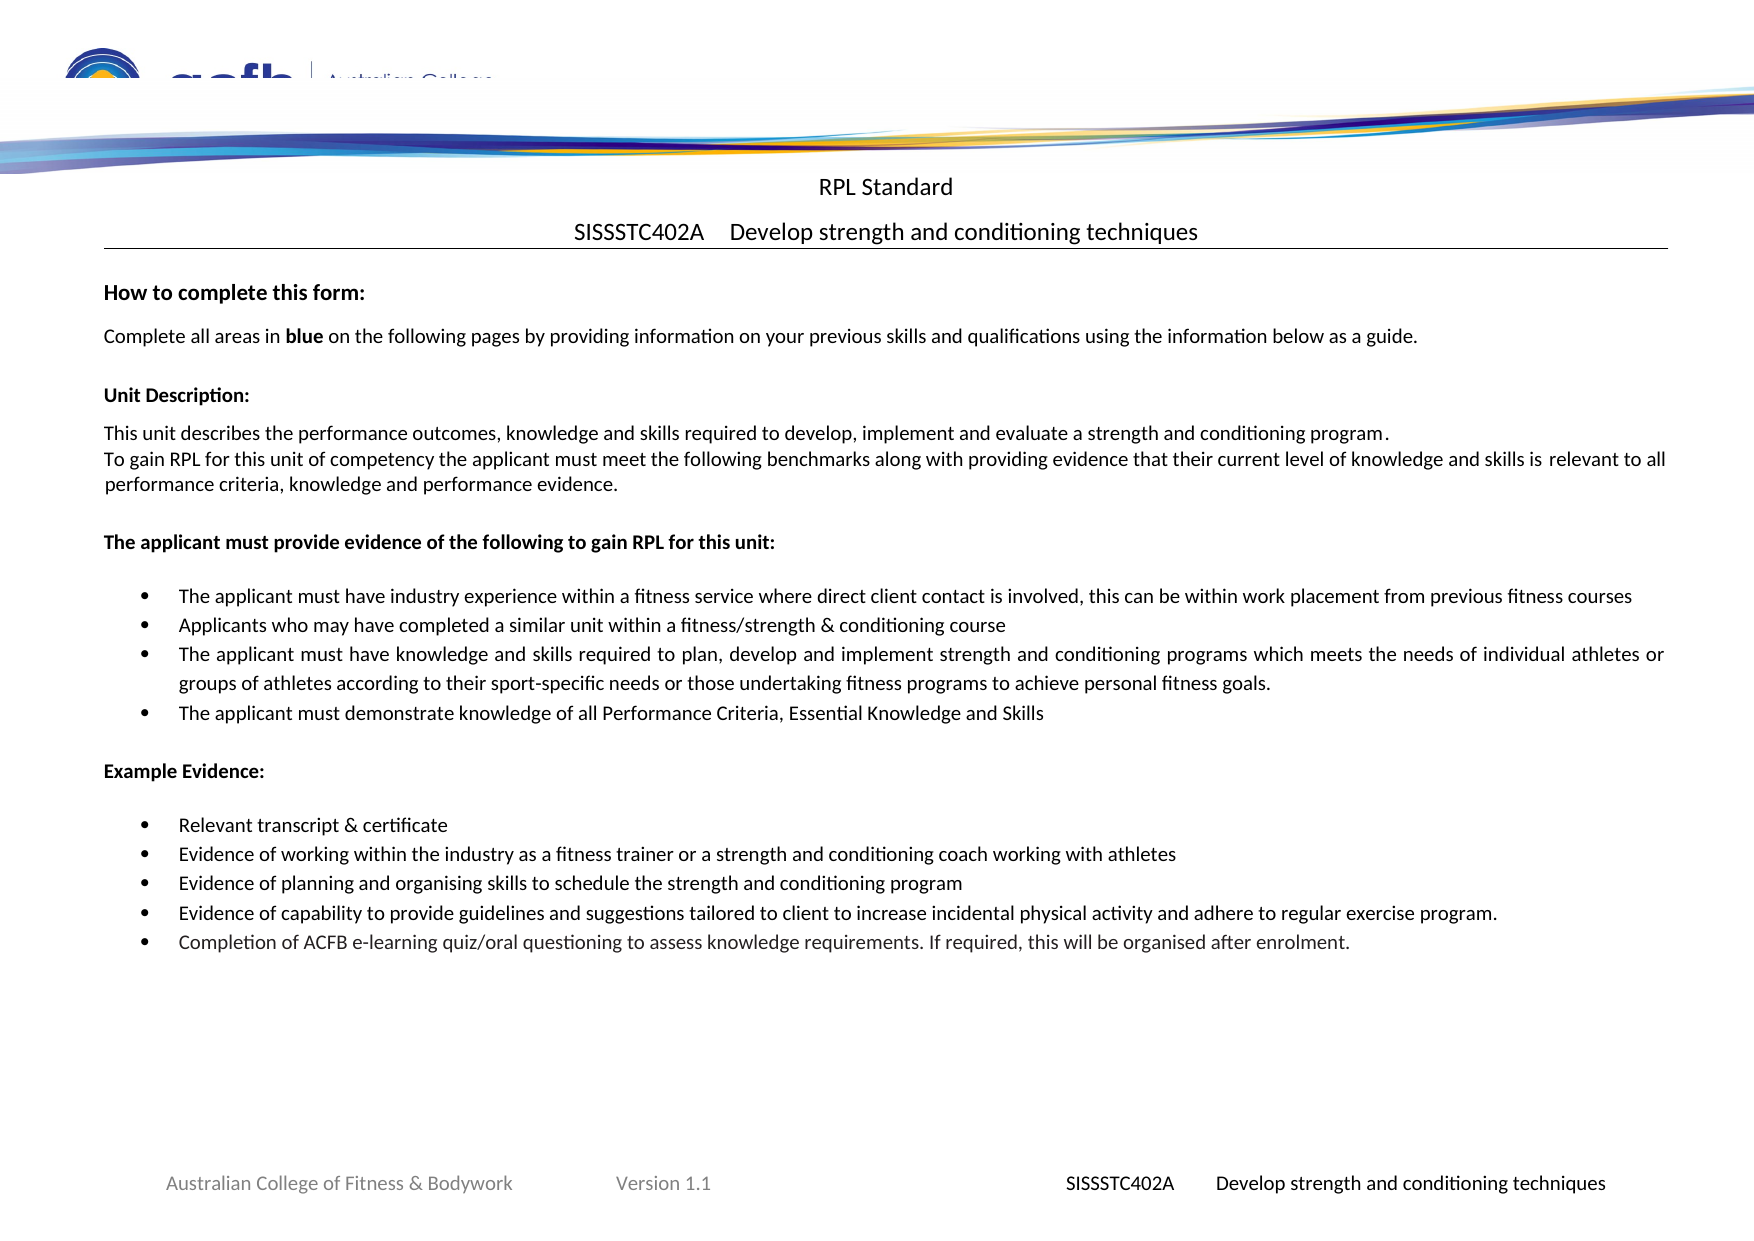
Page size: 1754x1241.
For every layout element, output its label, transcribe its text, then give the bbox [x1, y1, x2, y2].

list The applicant must have knowledge and skills required to plan, develop and implement strength and conditioning programs which meets the needs of individual athletes or groups of athletes according to their sport-specific needs or those undertaking fitness programs to achieve personal fitness goals. [141, 638, 1668, 697]
subtitle To gain RPL for this unit of competency the applicant must meet the following benchmarks along with providing evidence that their current level of knowledge and skills is relevant to all performance criteria, knowledge and performance evidence. [103, 446, 1668, 497]
text Unit Description: [103, 379, 1668, 408]
list Evidence of planning and organising skills to schedule the strength and conditioning program [141, 867, 1668, 897]
list Evidence of capability to provide guidelines and suggestions tailored to client to increase incidental physical activity and adhere to regular exercise program. [141, 897, 1668, 926]
list The applicant must have industry experience within a fitness service where direct client contact is involved, this can be within work placement from previous fitness courses [141, 580, 1668, 609]
subtitle This unit describes the performance outcomes, knowledge and skills required to develop, implement and evaluate a strength and conditioning program. [103, 420, 1668, 446]
picture [0, 48, 1754, 174]
list Evidence of working within the industry as a fitness trainer or a strength and conditioning coach working with athletes [141, 838, 1668, 867]
list Completion of ACFB e-learning quiz/oral questioning to assess knowledge requirements. If required, this will be organised after enrolment. [141, 926, 1668, 955]
subtitle RPL Standard [103, 171, 1668, 202]
text Example Evidence: [103, 755, 1668, 784]
text Complete all areas in blue on the following pages by providing information on your previous skills and qualifications using the information below as a guide. [103, 320, 1668, 349]
text The applicant must provide evidence of the following to gain RPL for this unit: [103, 526, 1668, 555]
list The applicant must demonstrate knowledge of all Performance Criteria, Essential Knowledge and Skills [141, 697, 1668, 726]
text How to complete this form: [103, 278, 1668, 306]
list Relevant transcript & certificate [141, 809, 1668, 838]
text SISSSTC402A Develop strength and conditioning techniques [103, 217, 1668, 249]
list Applicants who may have completed a similar unit within a fitness/strength & conditioning course [141, 609, 1668, 638]
